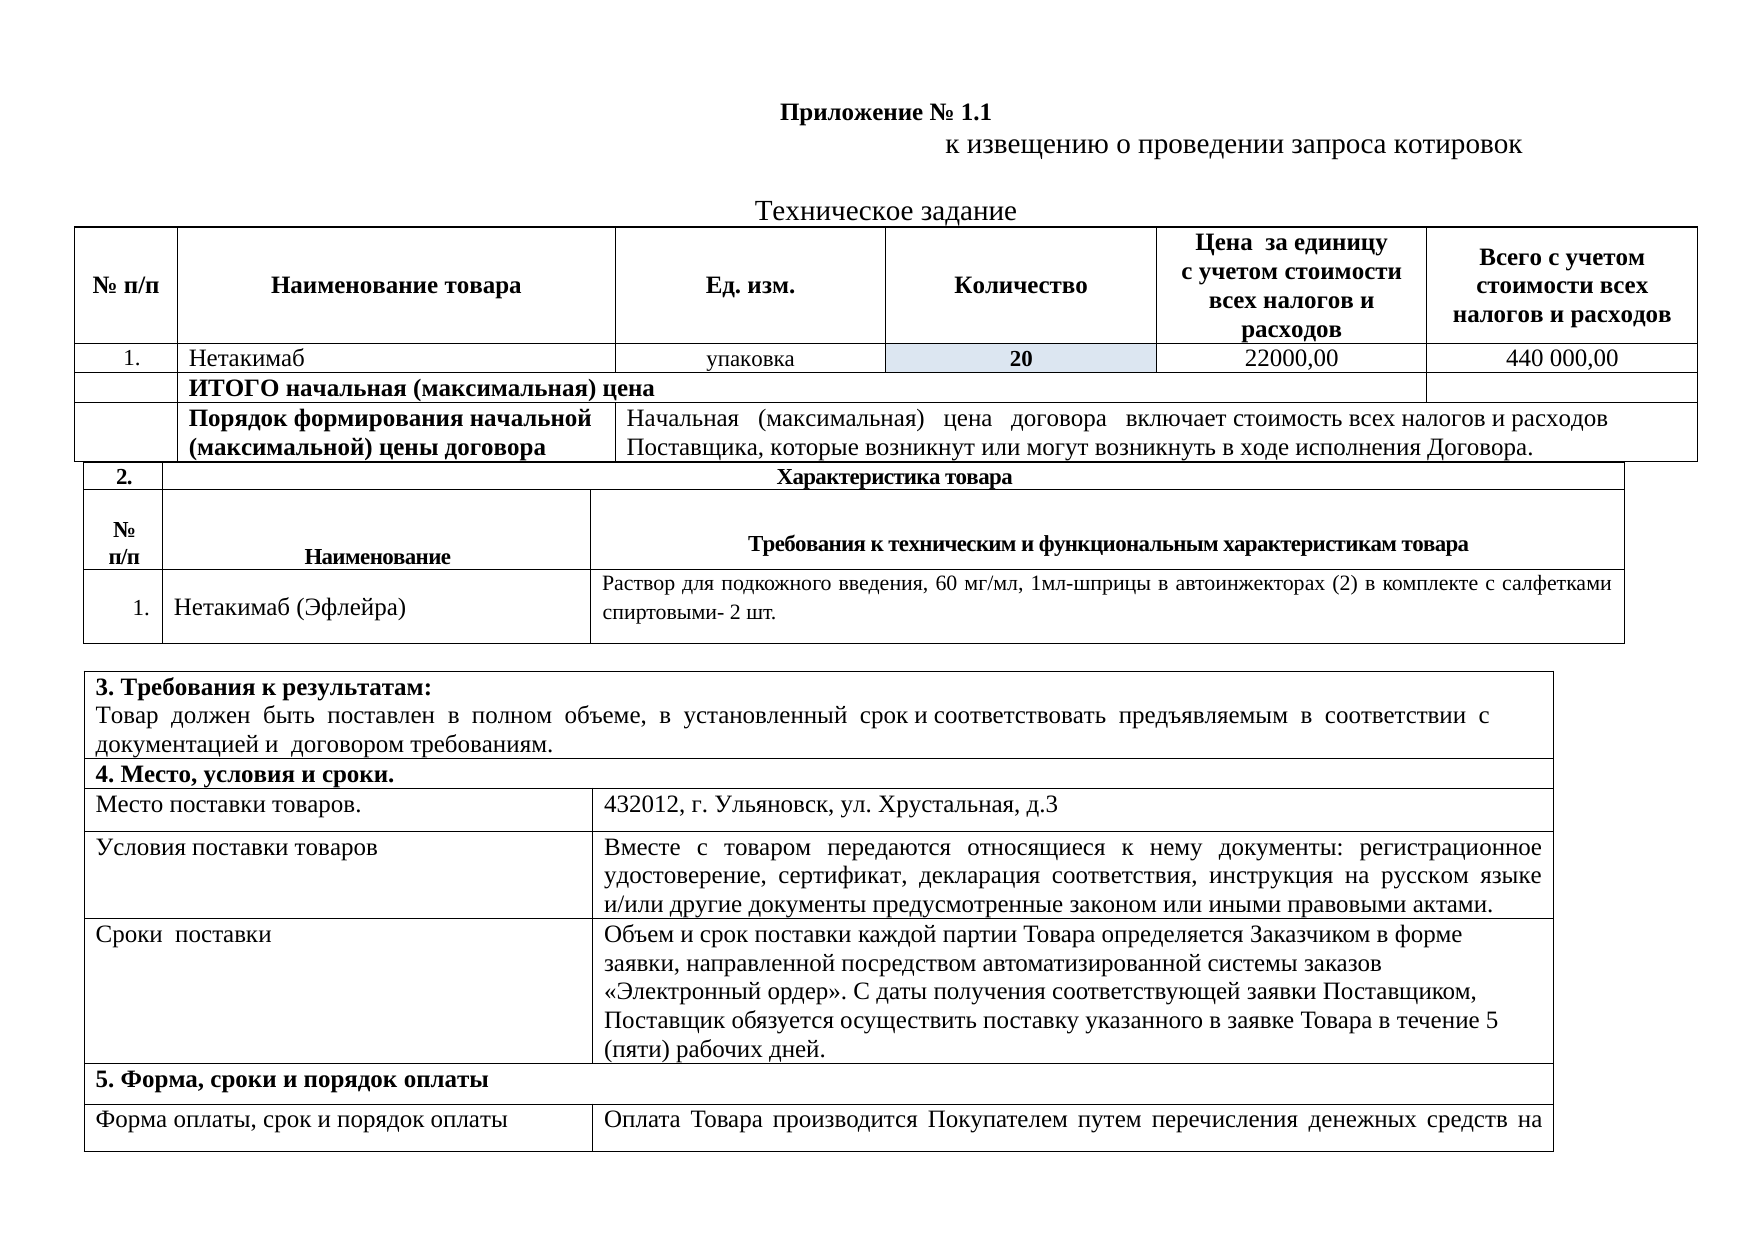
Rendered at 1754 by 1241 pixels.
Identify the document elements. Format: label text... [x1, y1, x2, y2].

table_cell ИТОГО начальная (максимальная) цена [178, 373, 1426, 402]
subtitle Приложение № 1.1 [74, 97, 1698, 126]
table_cell Вместе с товаром передаются относящиеся к нему документы: регистрационное удостоверение, сертификат, декларация соответствия, инструкция на русском языке и/или другие документы предусмотренные законом или иными правовыми актами. [593, 832, 1553, 918]
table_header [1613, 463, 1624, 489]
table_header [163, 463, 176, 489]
table_cell Нетакимаб [178, 344, 615, 372]
table_header 3. Требования к результатам: Товар должен быть поставлен в полном объеме, в установленный срок и соответствовать предъявляемым в соответствии с документацией и договором требованиям. [85, 672, 1553, 758]
table_header Количество [886, 228, 1156, 342]
table_cell Наименование [163, 490, 176, 569]
table_cell Раствор для подкожного введения, 60 мг/мл, 1мл-шприцы в автоинжекторах (2) в комплекте с салфетками спиртовыми- 2 шт. [591, 570, 1624, 643]
table_cell № п/п [84, 490, 97, 569]
table_cell 432012, г. Ульяновск, ул. Хрустальная, д.3 [593, 789, 1553, 831]
table_cell [84, 570, 162, 643]
table_cell 440 000,00 [1427, 344, 1697, 372]
table_cell 20 [886, 344, 1156, 372]
table_cell Объем и срок поставки каждой партии Товара определяется Заказчиком в форме заявки, направленной посредством автоматизированной системы заказов «Электронный ордер». С даты получения соответствующей заявки Поставщиком, Поставщик обязуется осуществить поставку указанного в заявке Товара в течение 5 (пяти) рабочих дней. [593, 919, 1553, 1063]
table_cell Начальная (максимальная) цена договора включает стоимость всех налогов и расходов Поставщика, которые возникнут или могут возникнуть в ходе исполнения Договора. [616, 403, 1697, 461]
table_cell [85, 1105, 592, 1151]
table_cell [1427, 373, 1697, 402]
table_cell Условия поставки товаров [85, 832, 592, 918]
table_cell 5. Форма, сроки и порядок оплаты [85, 1064, 1553, 1103]
table_header Всего с учетом стоимости всех налогов и расходов [1427, 228, 1697, 342]
table_cell [75, 344, 177, 372]
table_cell 22000,00 [1157, 344, 1426, 372]
table_header № п/п [75, 228, 177, 342]
text к извещению о проведении запроса котировок [945, 126, 1698, 159]
table_cell Нетакимаб (Эфлейра) [163, 570, 590, 643]
table_cell Сроки поставки [85, 919, 592, 1063]
table_header Ед. изм. [616, 228, 885, 342]
table_cell Порядок формирования начальной (максимальной) цены договора [178, 403, 615, 461]
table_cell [593, 1105, 1553, 1151]
table_header Наименование товара [178, 228, 615, 342]
table_cell [75, 373, 177, 402]
table_header 2. [84, 463, 97, 489]
table_header Цена за единицу с учетом стоимости всех налогов и расходов [1157, 228, 1426, 342]
text Техническое задание [74, 193, 1698, 226]
table_cell Требования к техническим и функциональным характеристикам товара [591, 490, 1624, 569]
table_cell Место поставки товаров. [85, 789, 592, 831]
table_cell [75, 403, 177, 461]
table_cell 4. Место, условия и сроки. [85, 759, 1553, 788]
table_cell упаковка [616, 344, 885, 372]
